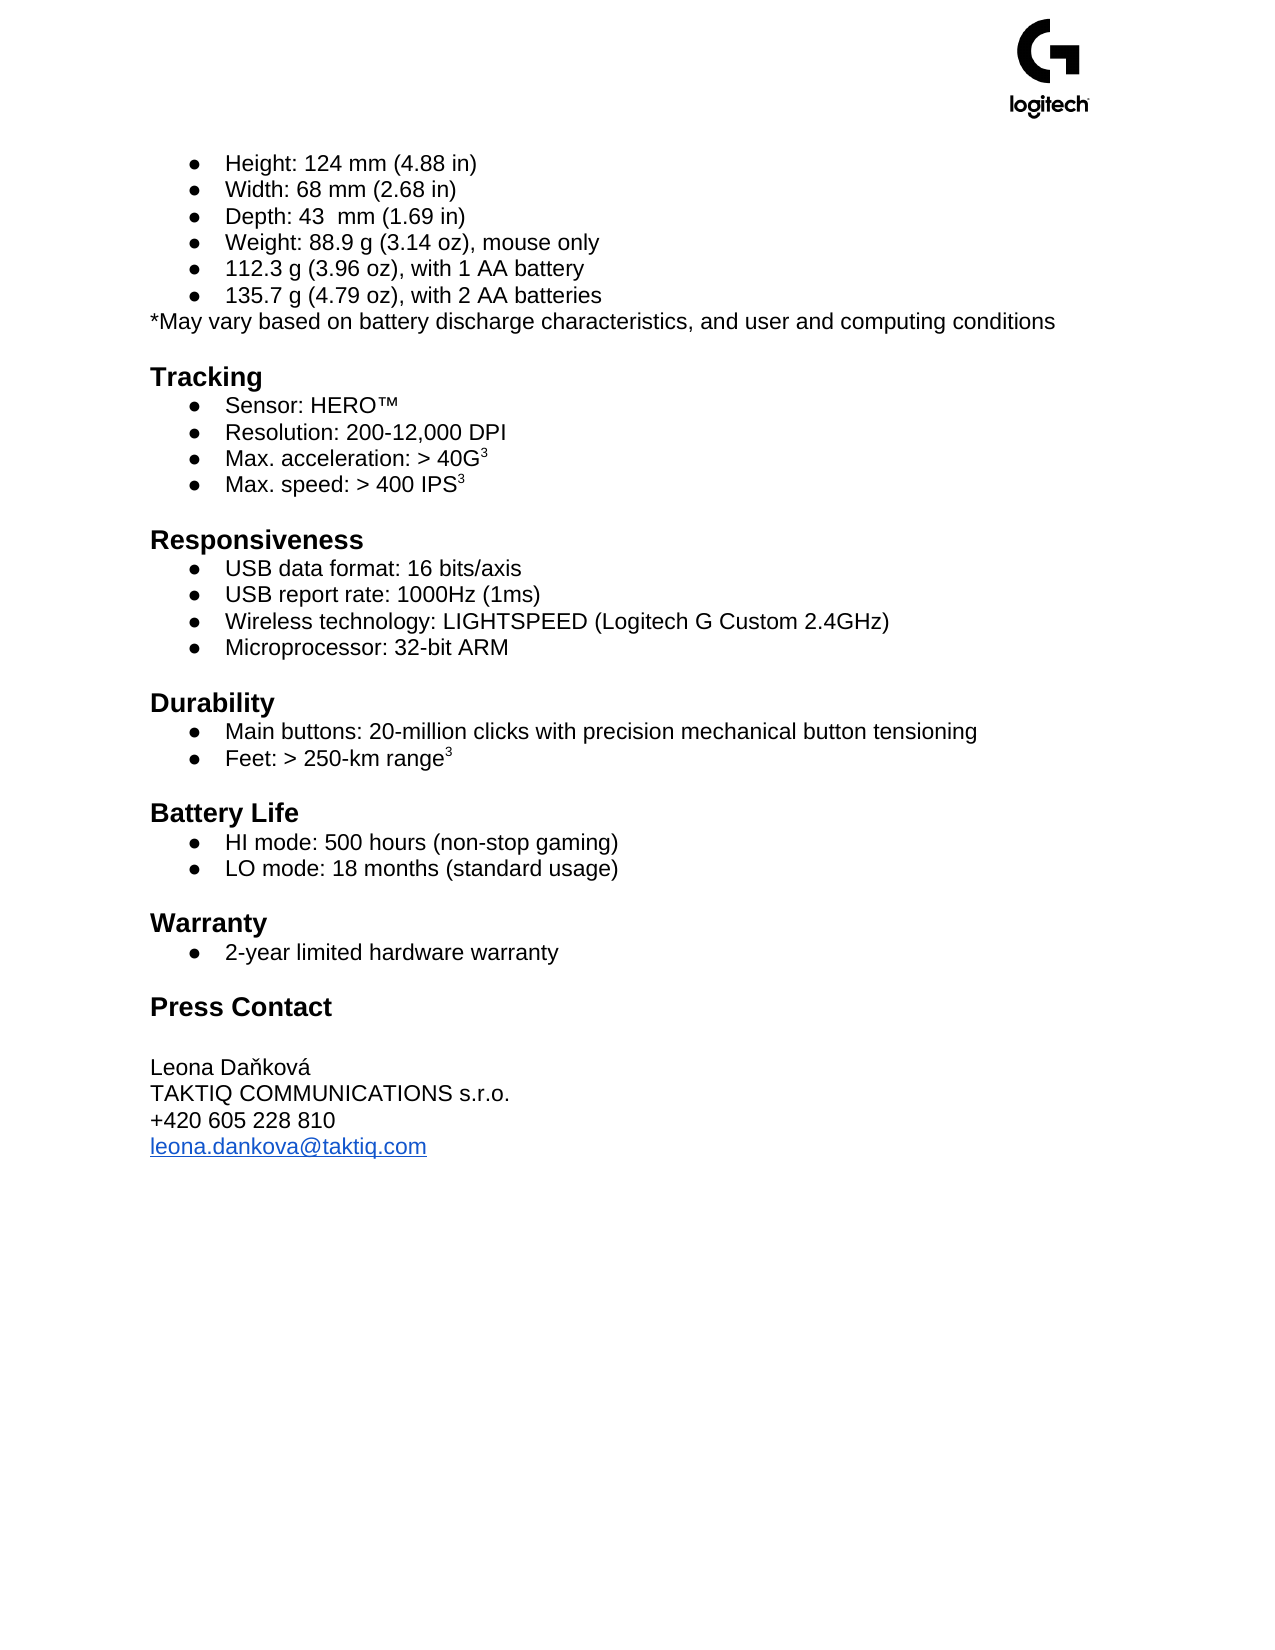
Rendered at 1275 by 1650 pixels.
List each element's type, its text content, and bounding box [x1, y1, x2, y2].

list HI mode: 500 hours (non-stop gaming) [187, 828, 1125, 855]
list Feet: > 250-km range3 [187, 744, 1125, 771]
text Battery Life [150, 797, 1125, 828]
list Sensor: HERO™ [187, 392, 1125, 418]
list 112.3 g (3.96 oz), with 1 AA battery [187, 255, 1125, 282]
list Wireless technology: LIGHTSPEED (Logitech G Custom 2.4GHz) [187, 608, 1125, 634]
text Responsiveness [150, 524, 1125, 555]
list USB data format: 16 bits/axis [187, 555, 1125, 581]
list 135.7 g (4.79 oz), with 2 AA batteries [187, 282, 1125, 308]
list USB report rate: 1000Hz (1ms) [187, 581, 1125, 608]
text +420 605 228 810 [150, 1107, 1125, 1133]
list Depth: 43 mm (1.69 in) [187, 203, 1125, 229]
text Leona Daňková [150, 1054, 1125, 1080]
text *May vary based on battery discharge characteristics, and user and computing conditions [150, 308, 1125, 334]
list Height: 124 mm (4.88 in) [187, 150, 1125, 176]
text Press Contact [150, 991, 1125, 1023]
list Max. acceleration: > 40G3 [187, 445, 1125, 471]
list Weight: 88.9 g (3.14 oz), mouse only [187, 229, 1125, 255]
list Width: 68 mm (2.68 in) [187, 176, 1125, 203]
list Main buttons: 20-million clicks with precision mechanical button tensioning [187, 718, 1125, 744]
list Resolution: 200-12,000 DPI [187, 418, 1125, 445]
list Max. speed: > 400 IPS3 [187, 471, 1125, 497]
list Microprocessor: 32-bit ARM [187, 634, 1125, 661]
picture [972, 11, 1125, 123]
text leona.dankova@taktiq.com [150, 1133, 1125, 1159]
list LO mode: 18 months (standard usage) [187, 855, 1125, 881]
list 2-year limited hardware warranty [187, 939, 1125, 965]
text Tracking [150, 361, 1125, 392]
text TAKTIQ COMMUNICATIONS s.r.o. [150, 1080, 1125, 1107]
text Warranty [150, 907, 1125, 939]
text Durability [150, 687, 1125, 718]
